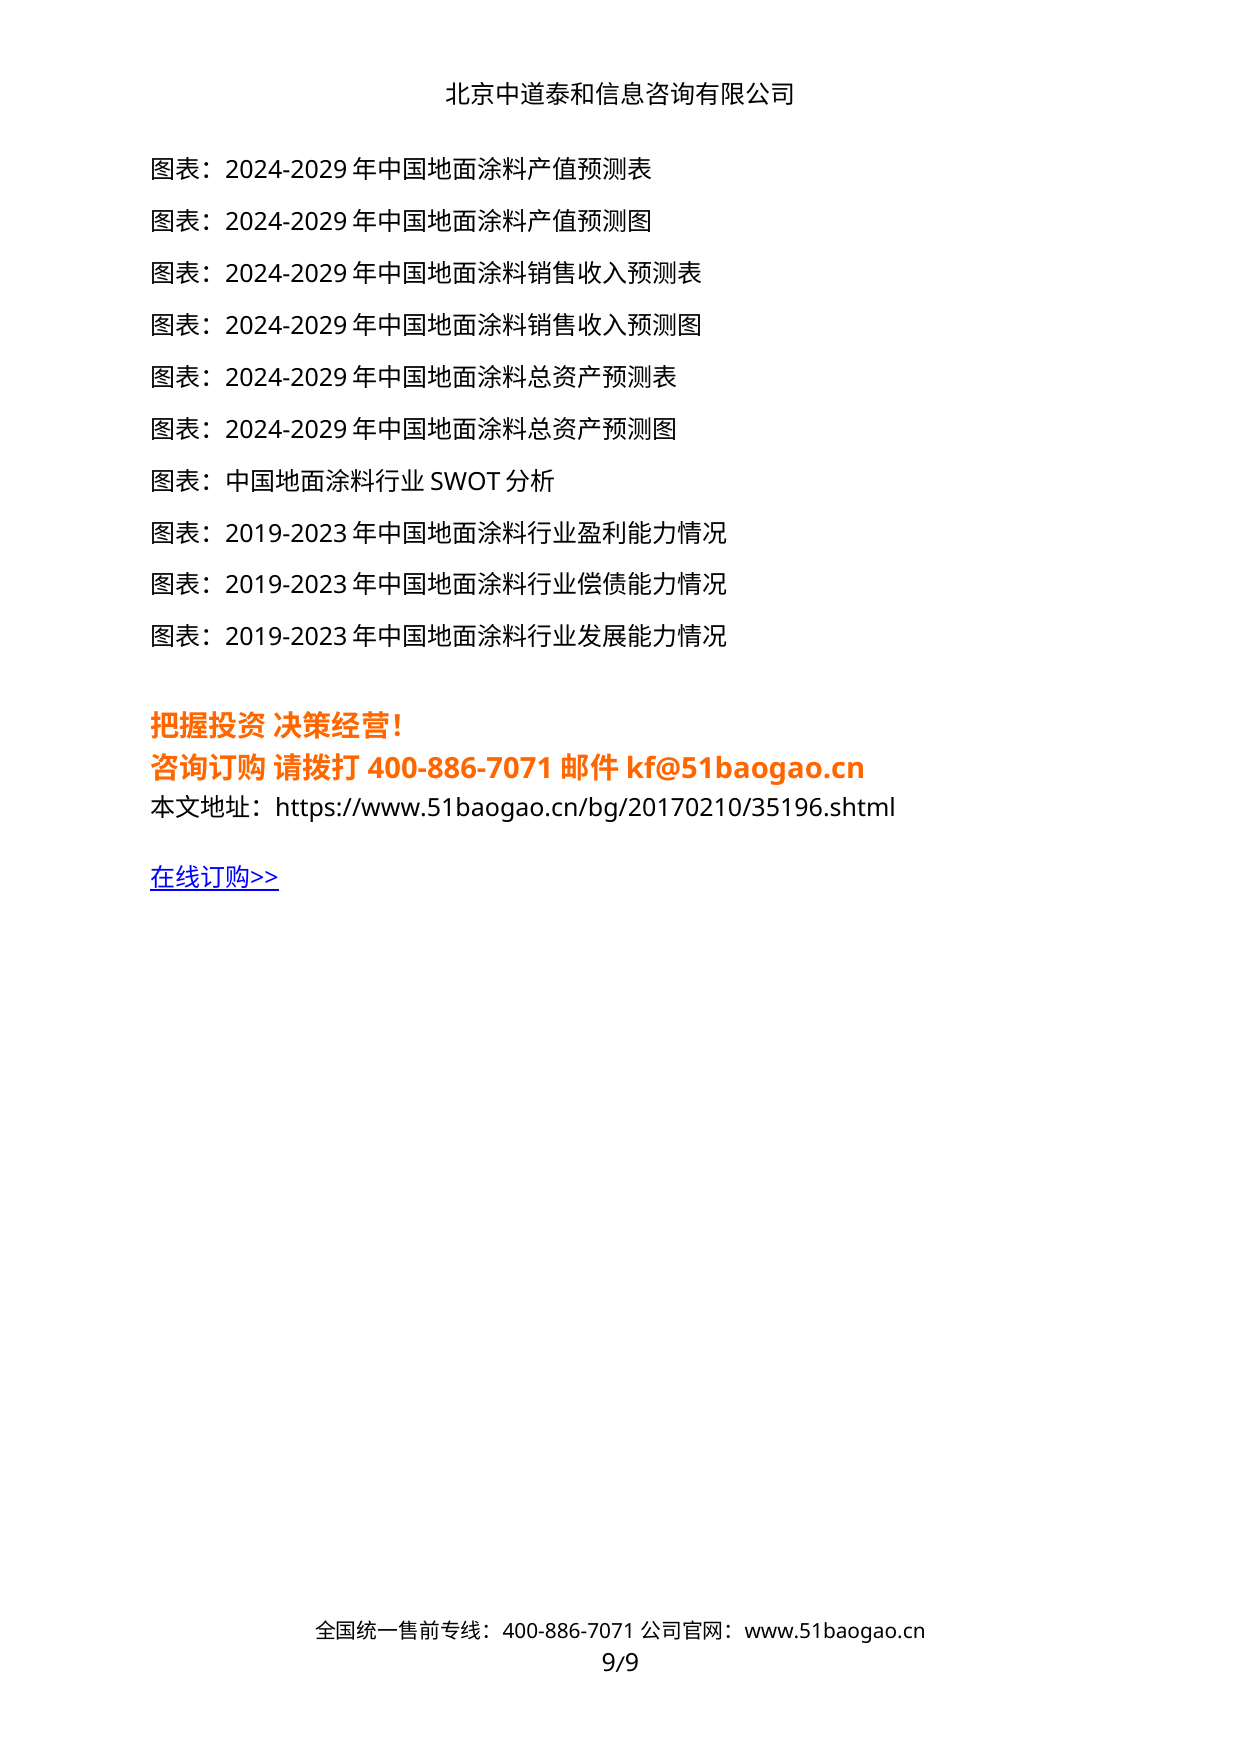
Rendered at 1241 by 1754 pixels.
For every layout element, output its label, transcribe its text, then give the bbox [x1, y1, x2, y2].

text 把握投资 决策经营！咨询订购 请拨打 400-886-7071 邮件 kf@51baogao.cn本文地址：https://www.51baogao.cn/bg/20170210/35196.shtml [150, 669, 1090, 824]
text 图表：2024-2029年中国地面涂料总资产预测表 [150, 357, 1090, 394]
text 图表：2019-2023年中国地面涂料行业偿债能力情况 [150, 565, 1090, 601]
text 图表：2024-2029年中国地面涂料销售收入预测表 [150, 254, 1090, 290]
text 图表：2024-2029年中国地面涂料产值预测表 [150, 150, 1090, 186]
text 图表：2024-2029年中国地面涂料产值预测图 [150, 202, 1090, 238]
text 图表：2024-2029年中国地面涂料总资产预测图 [150, 409, 1090, 446]
text 在线订购>> [150, 824, 1090, 894]
text 图表：2019-2023年中国地面涂料行业发展能力情况 [150, 617, 1090, 653]
text 图表：2019-2023年中国地面涂料行业盈利能力情况 [150, 513, 1090, 549]
text 图表：2024-2029年中国地面涂料销售收入预测图 [150, 306, 1090, 342]
text 图表：中国地面涂料行业SWOT分析 [150, 461, 1090, 497]
